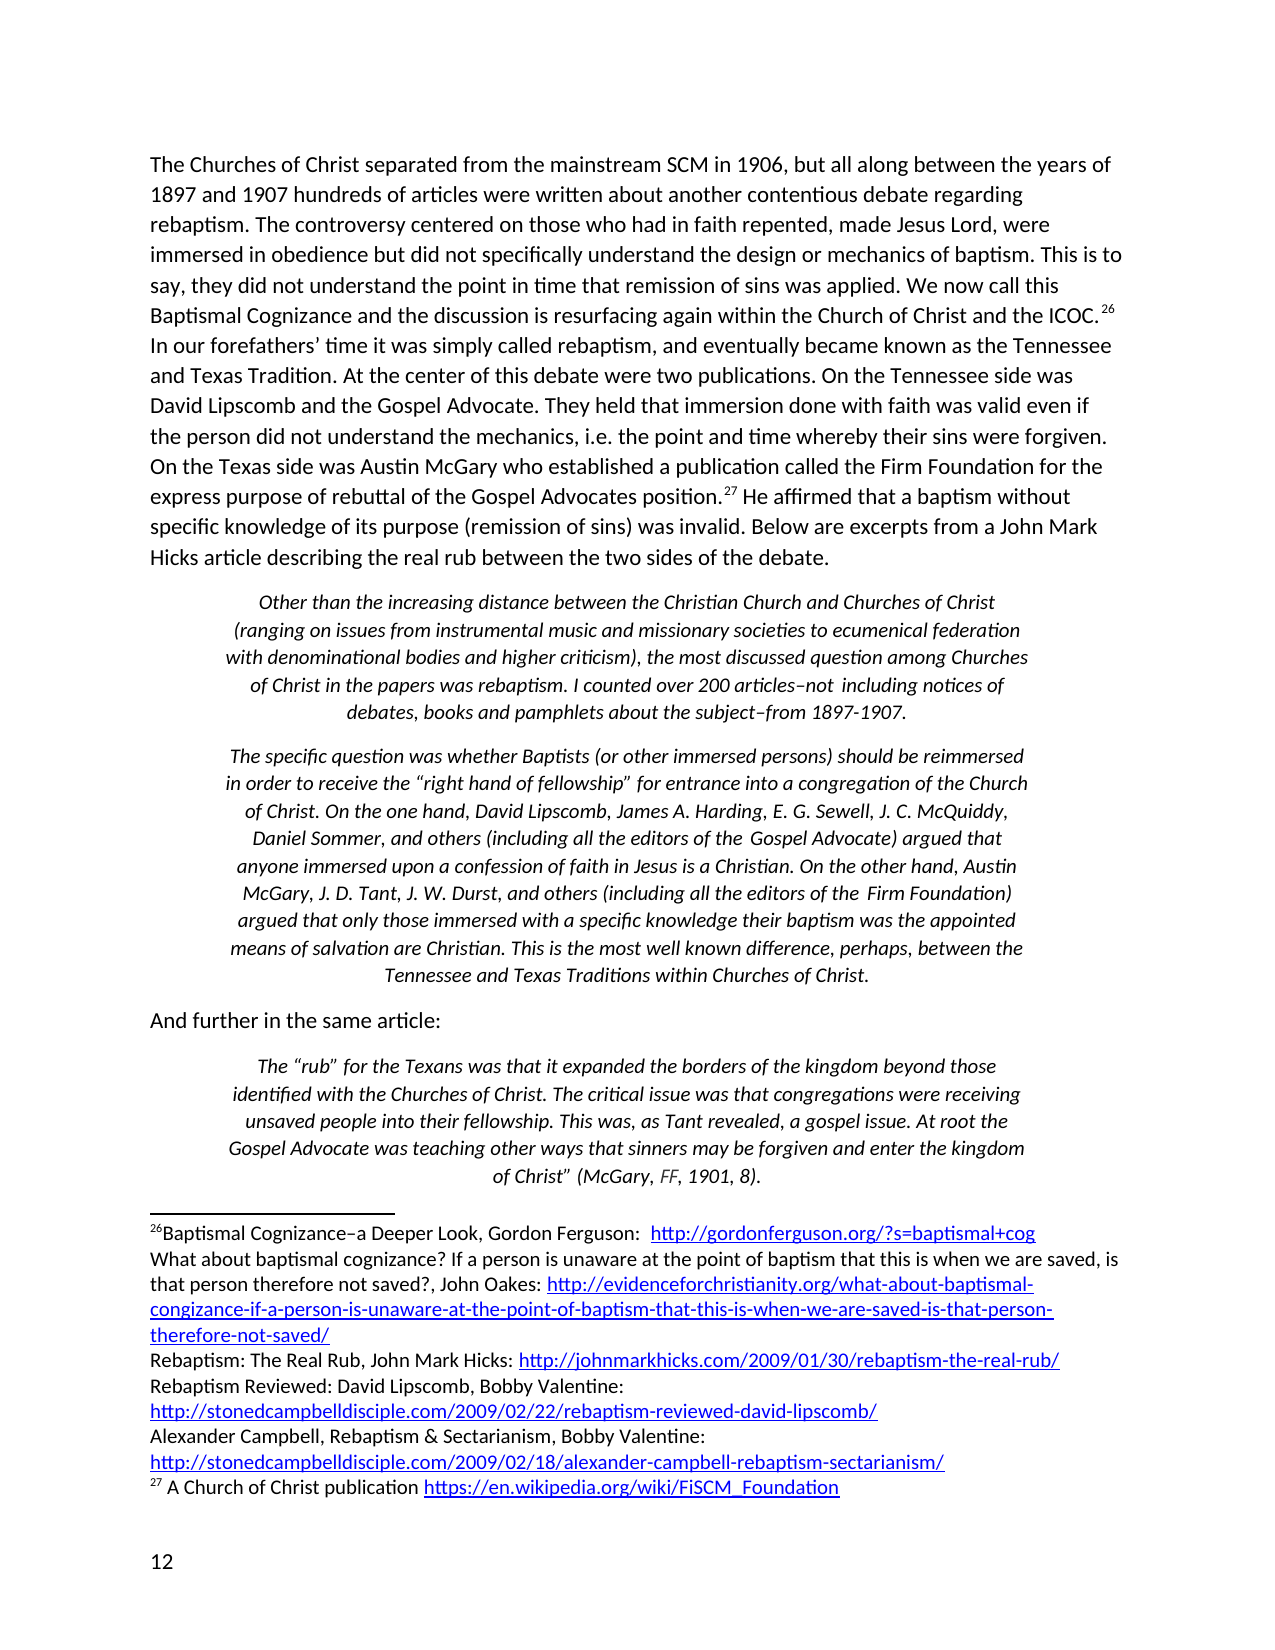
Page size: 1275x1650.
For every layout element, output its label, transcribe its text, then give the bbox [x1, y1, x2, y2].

text The Churches of Christ separated from the mainstream SCM in 1906, but all along between the years of 1897 and 1907 hundreds of articles were written about another contentious debate regarding rebaptism. The controversy centered on those who had in faith repented, made Jesus Lord, were immersed in obedience but did not specifically understand the design or mechanics of baptism. This is to say, they did not understand the point in time that remission of sins was applied. We now call this Baptismal Cognizance and the discussion is resurfacing again within the Church of Christ and the ICOC. In our forefathers’ time it was simply called rebaptism, and eventually became known as the Tennessee and Texas Tradition. At the center of this debate were two publications. On the Tennessee side was David Lipscomb and the Gospel Advocate. They held that immersion done with faith was valid even if the person did not understand the mechanics, i.e. the point and time whereby their sins were forgiven. On the Texas side was Austin McGary who established a publication called the Firm Foundation for the express purpose of rebuttal of the Gospel Advocates position. He affirmed that a baptism without specific knowledge of its purpose (remission of sins) was invalid. Below are excerpts from a John Mark Hicks article describing the real rub between the two sides of the debate. [150, 150, 1125, 571]
text The specific question was whether Baptists (or other immersed persons) should be reimmersed in order to receive the “right hand of fellowship” for entrance into a congregation of the Church of Christ. On the one hand, David Lipscomb, James A. Harding, E. G. Sewell, J. C. McQuiddy, Daniel Sommer, and others (including all the editors of the Gospel Advocate) argued that anyone immersed upon a confession of faith in Jesus is a Christian. On the other hand, Austin McGary, J. D. Tant, J. W. Durst, and others (including all the editors of the Firm Foundation) argued that only those immersed with a specific knowledge their baptism was the appointed means of salvation are Christian. This is the most well known difference, perhaps, between the Tennessee and Texas Traditions within Churches of Christ. [225, 743, 1031, 988]
text The “rub” for the Texans was that it expanded the borders of the kingdom beyond those identified with the Churches of Christ. The critical issue was that congregations were receiving unsaved people into their fellowship. This was, as Tant revealed, a gospel issue. At root the Gospel Advocate was teaching other ways that sinners may be forgiven and enter the kingdom of Christ” (McGary, FF, 1901, 8). [225, 1053, 1031, 1188]
text And further in the same article: [150, 1006, 1125, 1034]
text Other than the increasing distance between the Christian Church and Churches of Christ (ranging on issues from instrumental music and missionary societies to ecumenical federation with denominational bodies and higher criticism), the most discussed question among Churches of Christ in the papers was rebaptism. I counted over 200 articles–not including notices of debates, books and pamphlets about the subject–from 1897-1907. [225, 589, 1031, 724]
